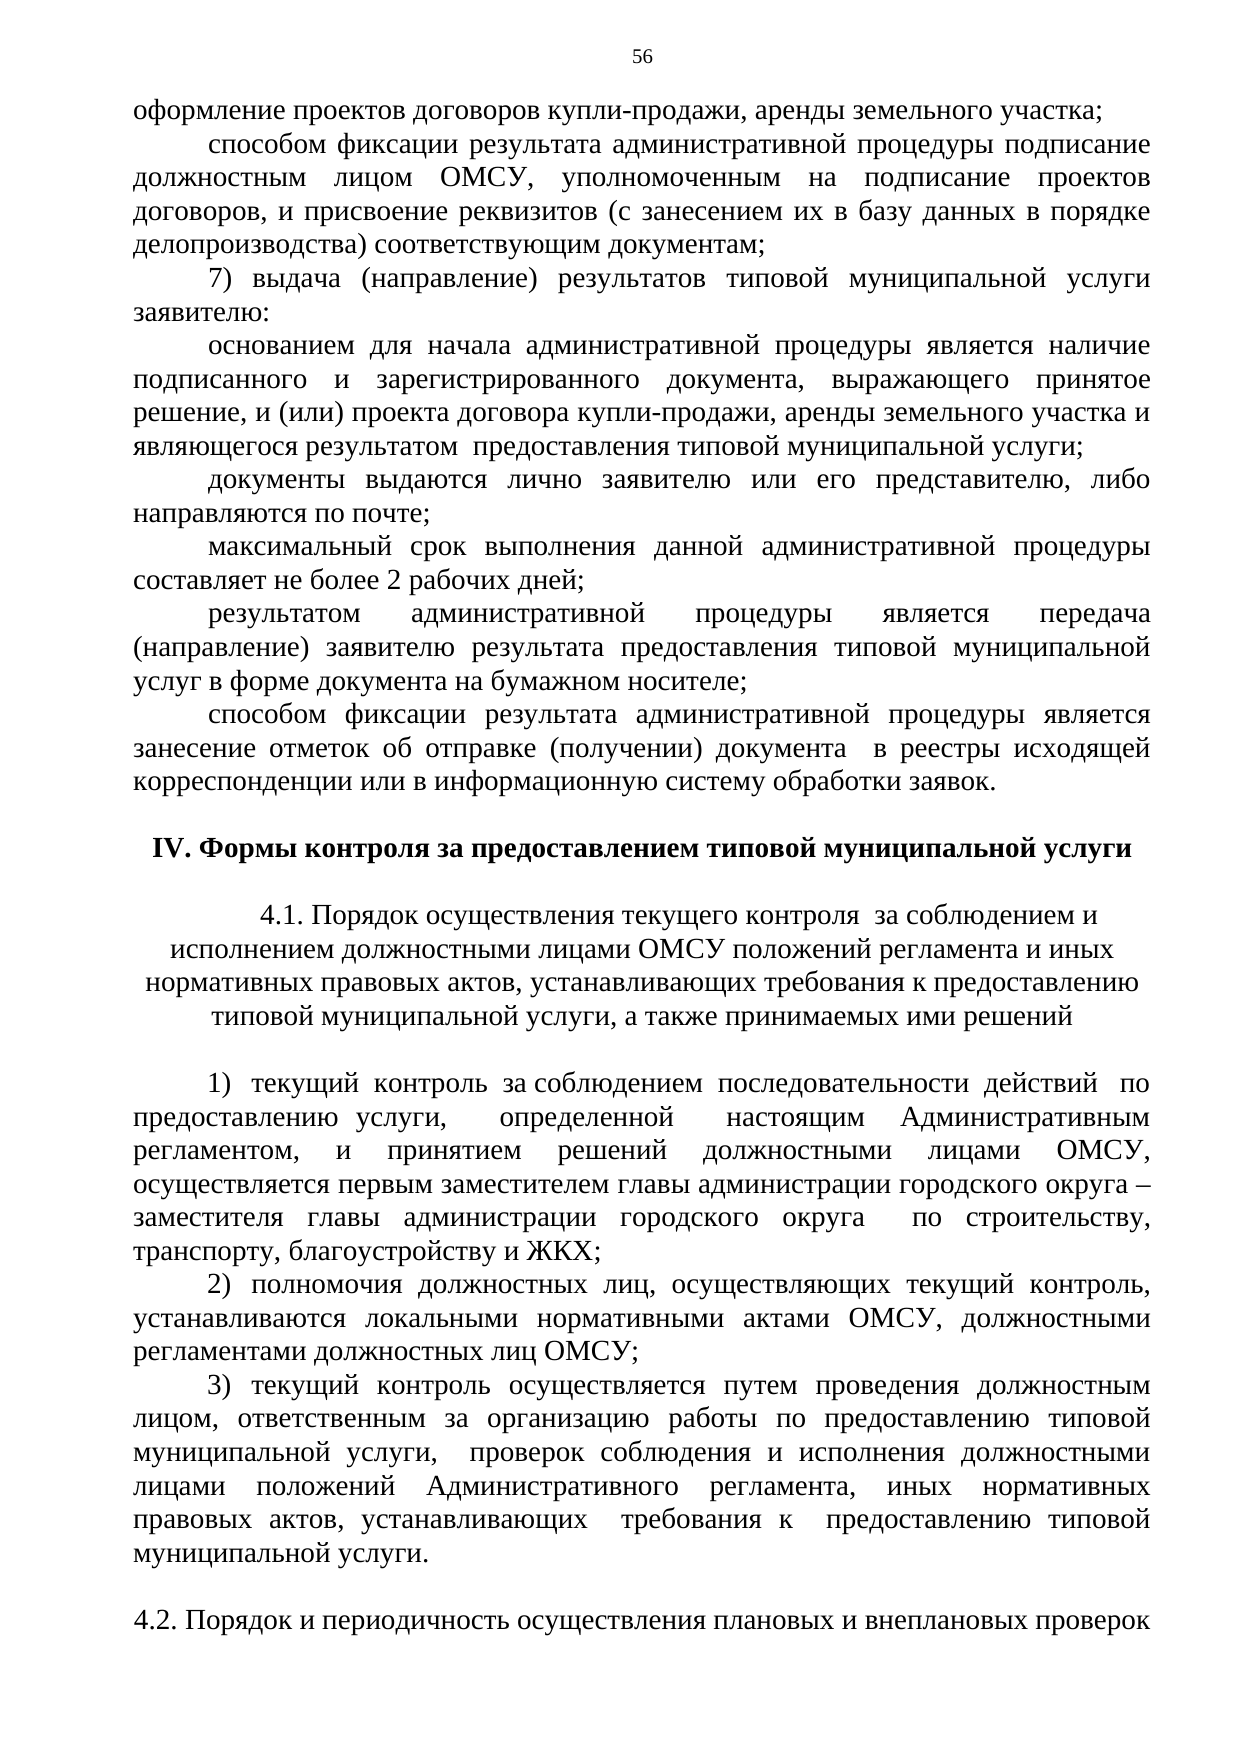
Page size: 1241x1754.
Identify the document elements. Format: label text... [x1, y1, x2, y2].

text 7) выдача (направление) результатов типовой муниципальной услуги заявителю: [133, 260, 1152, 327]
text основанием для начала административной процедуры является наличие подписанного и зарегистрированного документа, выражающего принятое решение, и (или) проекта договора купли-продажи, аренды земельного участка и являющегося результатом предоставления типовой муниципальной услуги; [133, 327, 1152, 461]
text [133, 1602, 1152, 1635]
list текущий контроль осуществляется путем проведения должностным лицом, ответственным за организацию работы по предоставлению типовой муниципальной услуги, проверок соблюдения и исполнения должностными лицами положений Административного регламента, иных нормативных правовых актов, устанавливающих требования к предоставлению типовой муниципальной услуги. [133, 1367, 1152, 1568]
list текущий контроль за соблюдением последовательности действий по предоставлению услуги, определенной настоящим Административным регламентом, и принятием решений должностными лицами ОМСУ, осуществляется первым заместителем главы администрации городского округа – заместителя главы администрации городского округа по строительству, транспорту, благоустройству и ЖКХ; [133, 1065, 1152, 1266]
text максимальный срок выполнения данной административной процедуры составляет не более 2 рабочих дней; [133, 528, 1152, 596]
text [133, 92, 1152, 126]
text результатом административной процедуры является передача (направление) заявителю результата предоставления типовой муниципальной услуг в форме документа на бумажном носителе; [133, 596, 1152, 696]
text способом фиксации результата административной процедуры подписание должностным лицом ОМСУ, уполномоченным на подписание проектов договоров, и присвоение реквизитов (с занесением их в базу данных в порядке делопроизводства) соответствующим документам; [133, 126, 1152, 260]
list полномочия должностных лиц, осуществляющих текущий контроль, устанавливаются локальными нормативными актами ОМСУ, должностными регламентами должностных лиц ОМСУ; [133, 1266, 1152, 1367]
text способом фиксации результата административной процедуры является занесение отметок об отправке (получении) документа в реестры исходящей корреспонденции или в информационную систему обработки заявок. [133, 696, 1152, 797]
text документы выдаются лично заявителю или его представителю, либо направляются по почте; [133, 461, 1152, 528]
text IV. Формы контроля за предоставлением типовой муниципальной услуги [133, 830, 1152, 864]
text 4.1. Порядок осуществления текущего контроля за соблюдением и исполнением должностными лицами ОМСУ положений регламента и иных нормативных правовых актов, устанавливающих требования к предоставлению типовой муниципальной услуги, а также принимаемых ими решений [133, 897, 1152, 1032]
